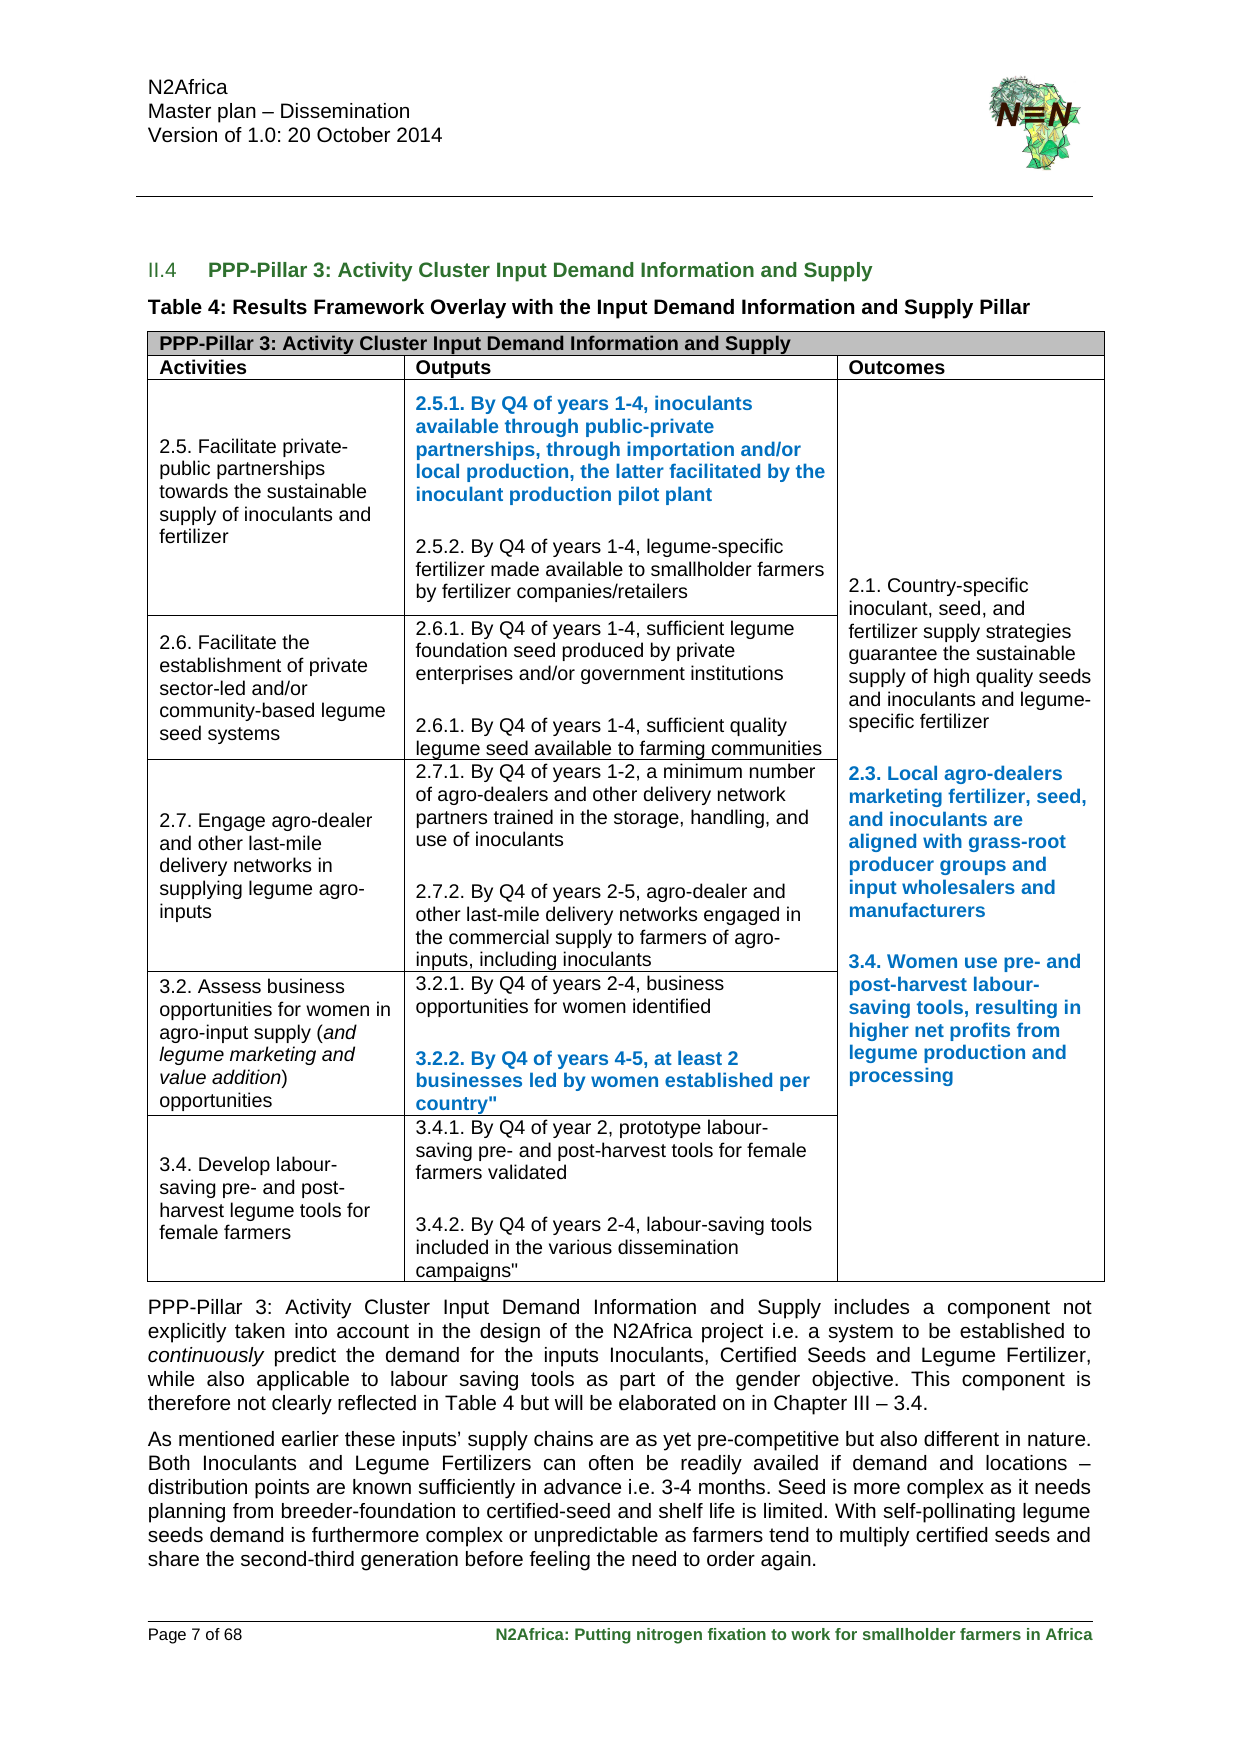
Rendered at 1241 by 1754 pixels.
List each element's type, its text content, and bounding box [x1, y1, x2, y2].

text As mentioned earlier these inputs’ supply chains are as yet pre-competitive but also different in nature. Both Inoculants and Legume Fertilizers can often be readily availed if demand and locations – distribution points are known sufficiently in advance i.e. 3-4 months. Seed is more complex as it needs planning from breeder-foundation to certified-seed and shelf life is limited. With self-pollinating legume seeds demand is furthermore complex or unpredictable as farmers tend to multiply certified seeds and share the second-third generation before feeling the need to order again. [148, 1427, 1093, 1571]
table_cell 3.4. Develop labour-saving pre- and post-harvest legume tools for female farmers [148, 1116, 404, 1281]
table_cell 2.6.1. By Q4 of years 1-4, sufficient legume foundation seed produced by private enterprises and/or government institutions 2.6.1. By Q4 of years 1-4, sufficient quality legume seed available to farming communities [405, 616, 837, 759]
table_cell 2.5. Facilitate private-public partnerships towards the sustainable supply of inoculants and fertilizer [148, 380, 404, 615]
table_header PPP-Pillar 3: Activity Cluster Input Demand Information and Supply [148, 332, 1104, 355]
table_cell Outcomes [838, 356, 1104, 379]
table_cell 2.7. Engage agro-dealer and other last-mile delivery networks in supplying legume agro-inputs [148, 760, 404, 971]
subtitle PPP-Pillar 3: Activity Cluster Input Demand Information and Supply [148, 258, 1093, 282]
table_cell Activities [148, 356, 404, 379]
text Table 4: Results Framework Overlay with the Input Demand Information and Supply Pillar [148, 295, 1093, 319]
table_cell 2.6. Facilitate the establishment of private sector-led and/or community-based legume seed systems [148, 616, 404, 759]
table_cell 3.2.1. By Q4 of years 2-4, business opportunities for women identified 3.2.2. By Q4 of years 4-5, at least 2 businesses led by women established per country" [405, 972, 837, 1115]
table_cell 3.2. Assess business opportunities for women in agro-input supply (and legume marketing and value addition) opportunities [148, 972, 404, 1115]
table_cell 3.4.1. By Q4 of year 2, prototype labour-saving pre- and post-harvest tools for female farmers validated 3.4.2. By Q4 of years 2-4, labour-saving tools included in the various dissemination campaigns" [405, 1116, 837, 1281]
table_cell 2.1. Country-specific inoculant, seed, and fertilizer supply strategies guarantee the sustainable supply of high quality seeds and inoculants and legume-specific fertilizer 2.3. Local agro-dealers marketing fertilizer, seed, and inoculants are aligned with grass-root producer groups and input wholesalers and manufacturers 3.4. Women use pre- and post-harvest labour-saving tools, resulting in higher net profits from legume production and processing [838, 380, 1104, 1281]
table_cell 2.7.1. By Q4 of years 1-2, a minimum number of agro-dealers and other delivery network partners trained in the storage, handling, and use of inoculants 2.7.2. By Q4 of years 2-5, agro-dealer and other last-mile delivery networks engaged in the commercial supply to farmers of agro-inputs, including inoculants [405, 760, 837, 971]
text PPP-Pillar 3: Activity Cluster Input Demand Information and Supply includes a component not explicitly taken into account in the design of the N2Africa project i.e. a system to be established to continuously predict the demand for the inputs Inoculants, Certified Seeds and Legume Fertilizer, while also applicable to labour saving tools as part of the gender objective. This component is therefore not clearly reflected in Table 4 but will be elaborated on in Chapter III – 3.4. [148, 1295, 1093, 1414]
picture [987, 75, 1082, 171]
table_cell Outputs [405, 356, 837, 379]
table_cell 2.5.1. By Q4 of years 1-4, inoculants available through public-private partnerships, through importation and/or local production, the latter facilitated by the inoculant production pilot plant 2.5.2. By Q4 of years 1-4, legume-specific fertilizer made available to smallholder farmers by fertilizer companies/retailers [405, 380, 837, 615]
